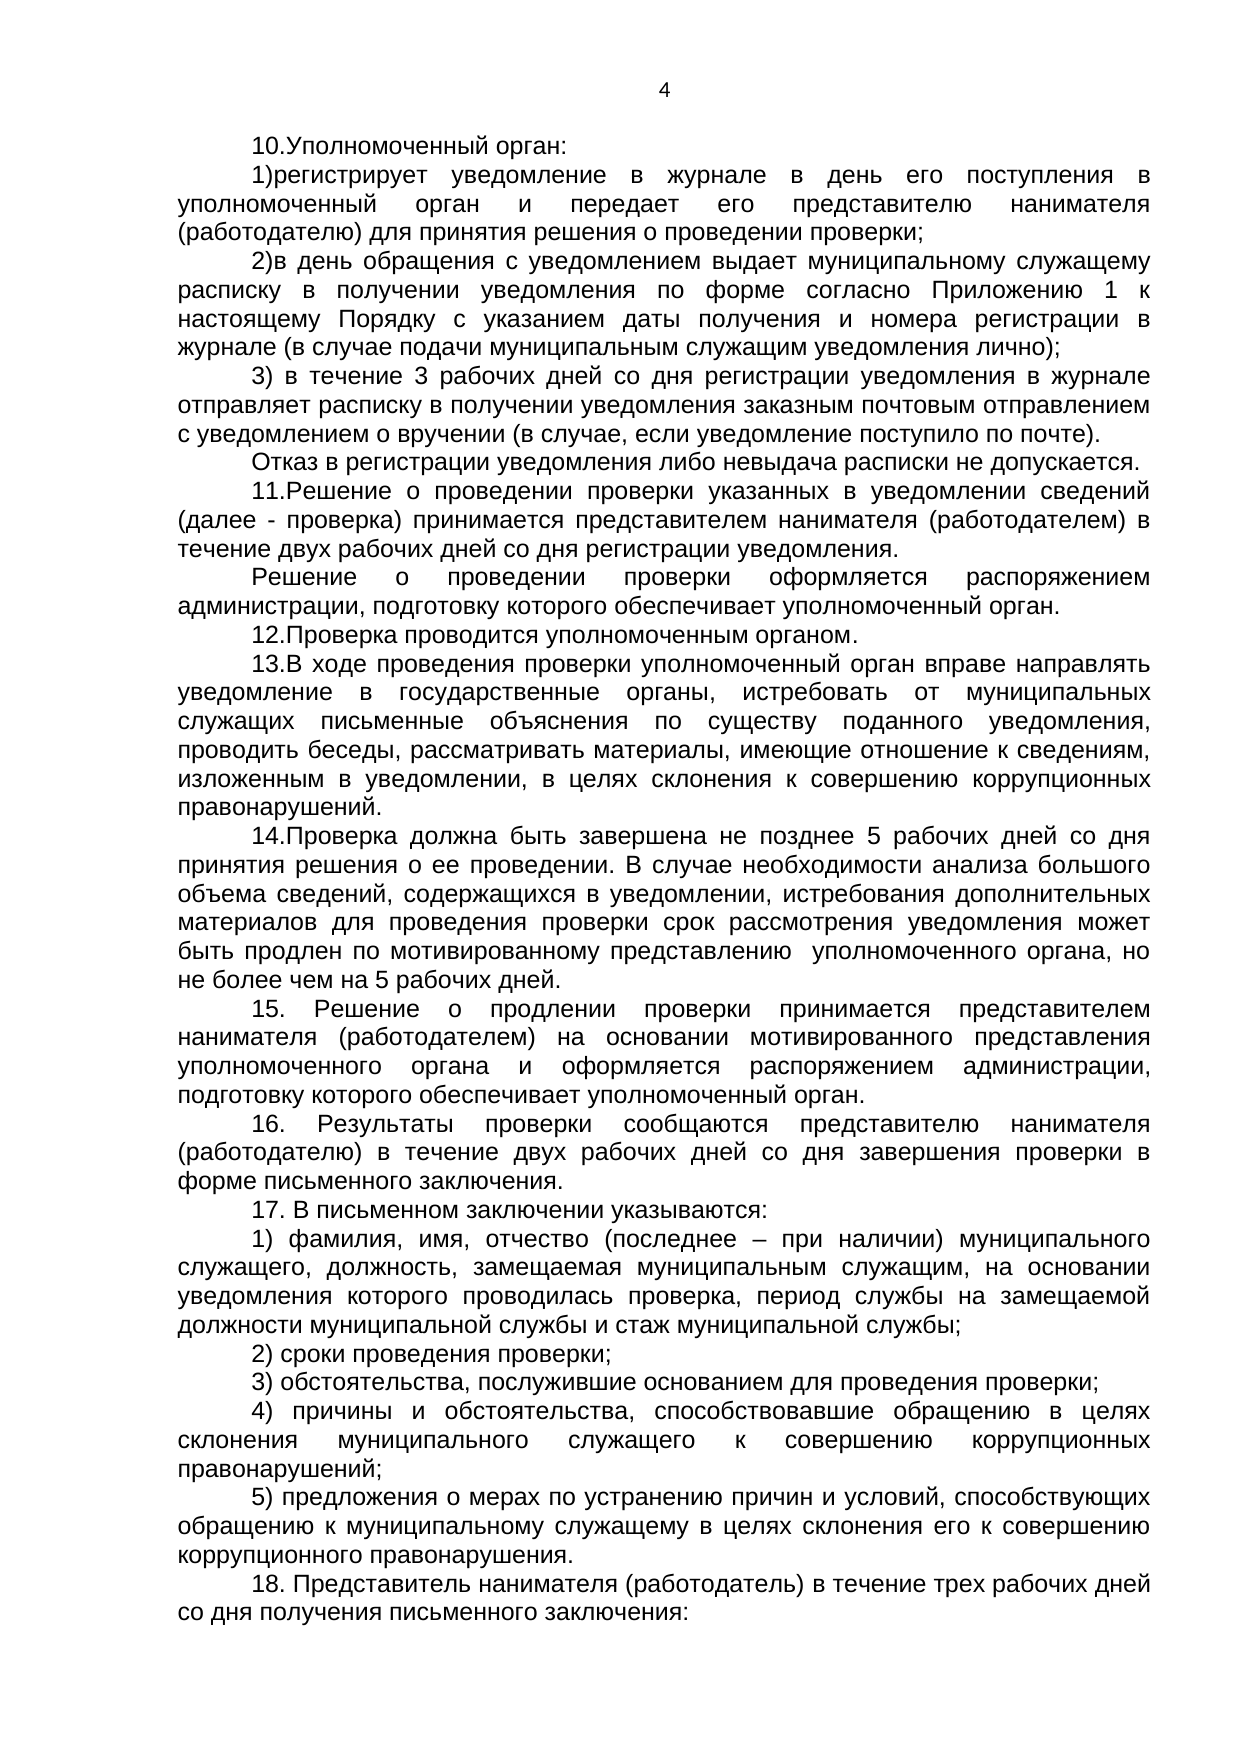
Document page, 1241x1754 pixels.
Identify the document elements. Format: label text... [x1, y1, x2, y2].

text 17. В письменном заключении указываются: [177, 1195, 1152, 1223]
text 12.Проверка проводится уполномоченным органом. [177, 620, 1152, 648]
text 3) обстоятельства, послужившие основанием для проведения проверки; [177, 1367, 1152, 1396]
text 2) сроки проведения проверки; [177, 1338, 1152, 1367]
text 5) предложения о мерах по устранению причин и условий, способствующих обращению к муниципальному служащему в целях склонения его к совершению коррупционного правонарушения. [177, 1482, 1152, 1568]
text 1) фамилия, имя, отчество (последнее – при наличии) муниципального служащего, должность, замещаемая муниципальным служащим, на основании уведомления которого проводилась проверка, период службы на замещаемой должности муниципальной службы и стаж муниципальной службы; [177, 1223, 1152, 1338]
text 1)регистрирует уведомление в журнале в день его поступления в уполномоченный орган и передает его представителю нанимателя (работодателю) для принятия решения о проведении проверки; [177, 160, 1152, 246]
text 15. Решение о продлении проверки принимается представителем нанимателя (работодателем) на основании мотивированного представления уполномоченного органа и оформляется распоряжением администрации, подготовку которого обеспечивает уполномоченный орган. [177, 993, 1152, 1108]
text Решение о проведении проверки оформляется распоряжением администрации, подготовку которого обеспечивает уполномоченный орган. [177, 562, 1152, 620]
text 4) причины и обстоятельства, способствовавшие обращению в целях склонения муниципального служащего к совершению коррупционных правонарушений; [177, 1396, 1152, 1482]
text 14.Проверка должна быть завершена не позднее 5 рабочих дней со дня принятия решения о ее проведении. В случае необходимости анализа большого объема сведений, содержащихся в уведомлении, истребования дополнительных материалов для проведения проверки срок рассмотрения уведомления может быть продлен по мотивированному представлению уполномоченного органа, но не более чем на 5 рабочих дней. [177, 821, 1152, 993]
text Отказ в регистрации уведомления либо невыдача расписки не допускается. [177, 447, 1152, 476]
text 3) в течение 3 рабочих дней со дня регистрации уведомления в журнале отправляет расписку в получении уведомления заказным почтовым отправлением с уведомлением о вручении (в случае, если уведомление поступило по почте). [177, 361, 1152, 447]
text 10.Уполномоченный орган: [177, 131, 1152, 160]
text 16. Результаты проверки сообщаются представителю нанимателя (работодателю) в течение двух рабочих дней со дня завершения проверки в форме письменного заключения. [177, 1108, 1152, 1195]
text 18. Представитель нанимателя (работодатель) в течение трех рабочих дней со дня получения письменного заключения: [177, 1568, 1152, 1626]
text 13.В ходе проведения проверки уполномоченный орган вправе направлять уведомление в государственные органы, истребовать от муниципальных служащих письменные объяснения по существу поданного уведомления, проводить беседы, рассматривать материалы, имеющие отношение к сведениям, изложенным в уведомлении, в целях склонения к совершению коррупционных правонарушений. [177, 648, 1152, 821]
text 2)в день обращения с уведомлением выдает муниципальному служащему расписку в получении уведомления по форме согласно Приложению 1 к настоящему Порядку с указанием даты получения и номера регистрации в журнале (в случае подачи муниципальным служащим уведомления лично); [177, 246, 1152, 361]
text 11.Решение о проведении проверки указанных в уведомлении сведений (далее - проверка) принимается представителем нанимателя (работодателем) в течение двух рабочих дней со дня регистрации уведомления. [177, 476, 1152, 562]
